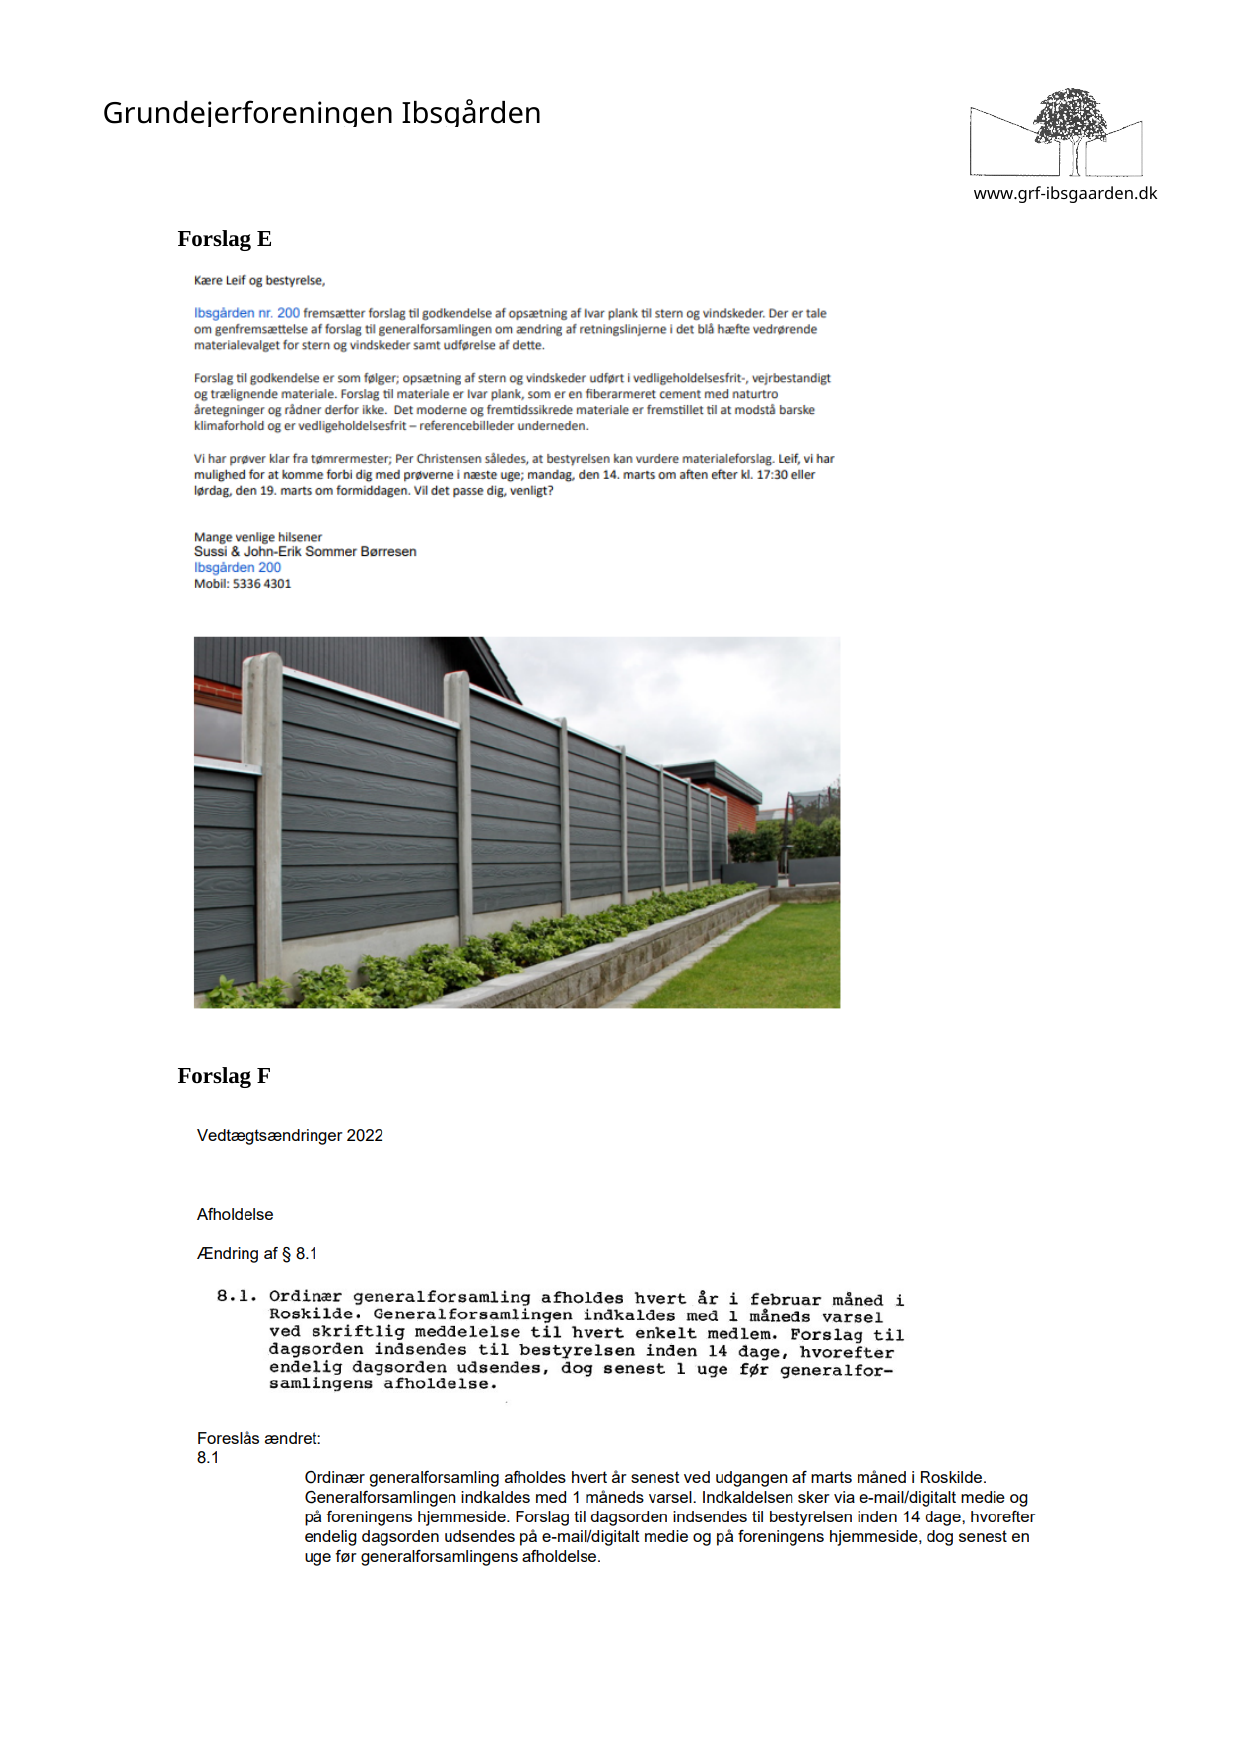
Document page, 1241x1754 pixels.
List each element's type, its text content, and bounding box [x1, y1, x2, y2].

text Forslag F [177, 1062, 1063, 1088]
text Forslag E [177, 225, 1063, 251]
picture [177, 263, 853, 1038]
picture [961, 73, 1153, 182]
picture [177, 1113, 1063, 1581]
